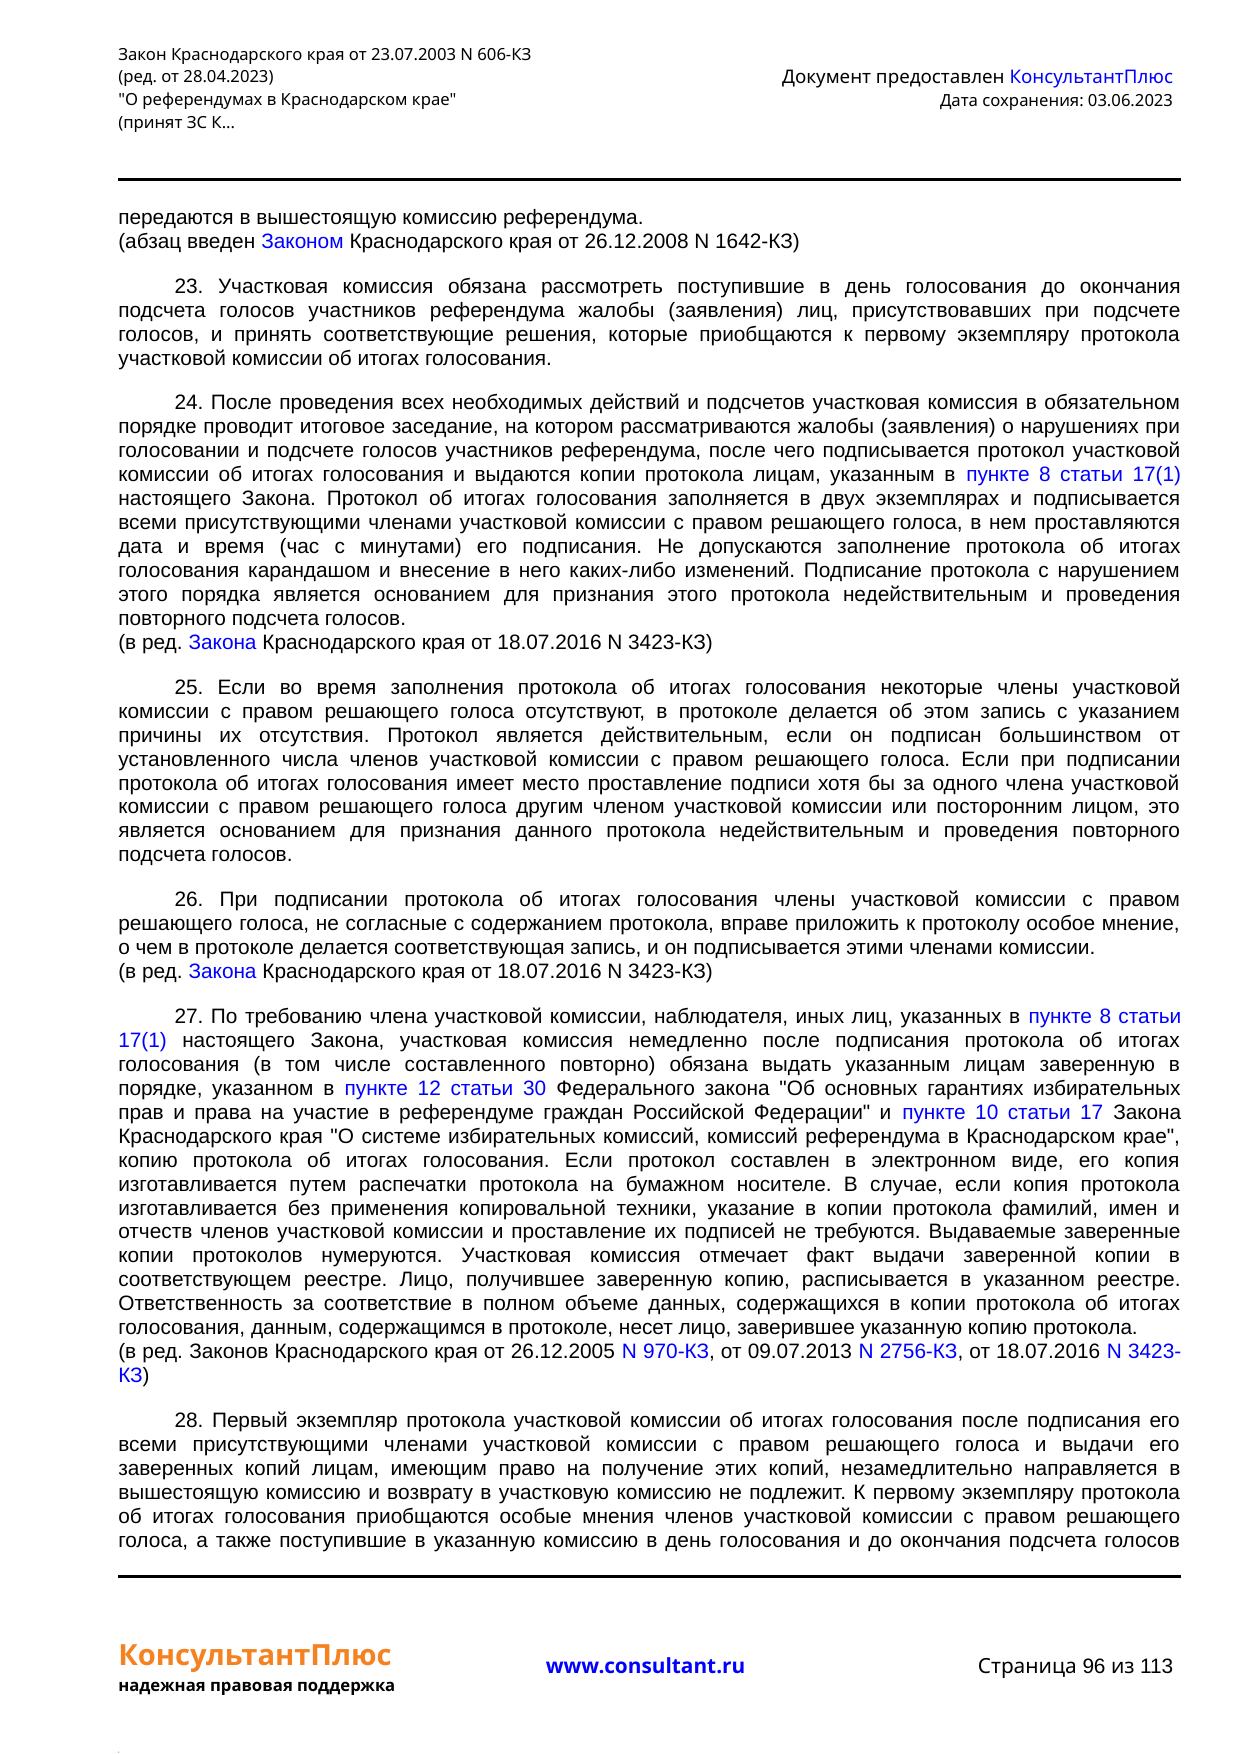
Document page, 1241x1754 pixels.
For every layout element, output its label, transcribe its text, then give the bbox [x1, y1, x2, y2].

text (в ред. Закона Краснодарского края от 18.07.2016 N 3423-КЗ) [118, 959, 1181, 983]
text 23. Участковая комиссия обязана рассмотреть поступившие в день голосования до окончания подсчета голосов участников референдума жалобы (заявления) лиц, присутствовавших при подсчете голосов, и принять соответствующие решения, которые приобщаются к первому экземпляру протокола участковой комиссии об итогах голосования. [118, 273, 1181, 369]
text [118, 205, 1181, 229]
text (абзац введен Законом Краснодарского края от 26.12.2008 N 1642-КЗ) [118, 229, 1181, 253]
text 24. После проведения всех необходимых действий и подсчетов участковая комиссия в обязательном порядке проводит итоговое заседание, на котором рассматриваются жалобы (заявления) о нарушениях при голосовании и подсчете голосов участников референдума, после чего подписывается протокол участковой комиссии об итогах голосования и выдаются копии протокола лицам, указанным в пункте 8 статьи 17(1) настоящего Закона. Протокол об итогах голосования заполняется в двух экземплярах и подписывается всеми присутствующими членами участковой комиссии с правом решающего голоса, в нем проставляются дата и время (час с минутами) его подписания. Не допускаются заполнение протокола об итогах голосования карандашом и внесение в него каких-либо изменений. Подписание протокола с нарушением этого порядка является основанием для признания этого протокола недействительным и проведения повторного подсчета голосов. [118, 390, 1181, 630]
text (в ред. Закона Краснодарского края от 18.07.2016 N 3423-КЗ) [118, 630, 1181, 654]
text 27. По требованию члена участковой комиссии, наблюдателя, иных лиц, указанных в пункте 8 статьи 17(1) настоящего Закона, участковая комиссия немедленно после подписания протокола об итогах голосования (в том числе составленного повторно) обязана выдать указанным лицам заверенную в порядке, указанном в пункте 12 статьи 30 Федерального закона "Об основных гарантиях избирательных прав и права на участие в референдуме граждан Российской Федерации" и пункте 10 статьи 17 Закона Краснодарского края "О системе избирательных комиссий, комиссий референдума в Краснодарском крае", копию протокола об итогах голосования. Если протокол составлен в электронном виде, его копия изготавливается путем распечатки протокола на бумажном носителе. В случае, если копия протокола изготавливается без применения копировальной техники, указание в копии протокола фамилий, имен и отчеств членов участковой комиссии и проставление их подписей не требуются. Выдаваемые заверенные копии протоколов нумеруются. Участковая комиссия отмечает факт выдачи заверенной копии в соответствующем реестре. Лицо, получившее заверенную копию, расписывается в указанном реестре. Ответственность за соответствие в полном объеме данных, содержащихся в копии протокола об итогах голосования, данным, содержащимся в протоколе, несет лицо, заверившее указанную копию протокола. [118, 1004, 1181, 1339]
text (в ред. Законов Краснодарского края от 26.12.2005 N 970-КЗ, от 09.07.2013 N 2756-КЗ, от 18.07.2016 N 3423-КЗ) [118, 1339, 1181, 1387]
text 25. Если во время заполнения протокола об итогах голосования некоторые члены участковой комиссии с правом решающего голоса отсутствуют, в протоколе делается об этом запись с указанием причины их отсутствия. Протокол является действительным, если он подписан большинством от установленного числа членов участковой комиссии с правом решающего голоса. Если при подписании протокола об итогах голосования имеет место проставление подписи хотя бы за одного члена участковой комиссии с правом решающего голоса другим членом участковой комиссии или посторонним лицом, это является основанием для признания данного протокола недействительным и проведения повторного подсчета голосов. [118, 674, 1181, 866]
text 26. При подписании протокола об итогах голосования члены участковой комиссии с правом решающего голоса, не согласные с содержанием протокола, вправе приложить к протоколу особое мнение, о чем в протоколе делается соответствующая запись, и он подписывается этими членами комиссии. [118, 887, 1181, 959]
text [118, 1408, 1181, 1552]
